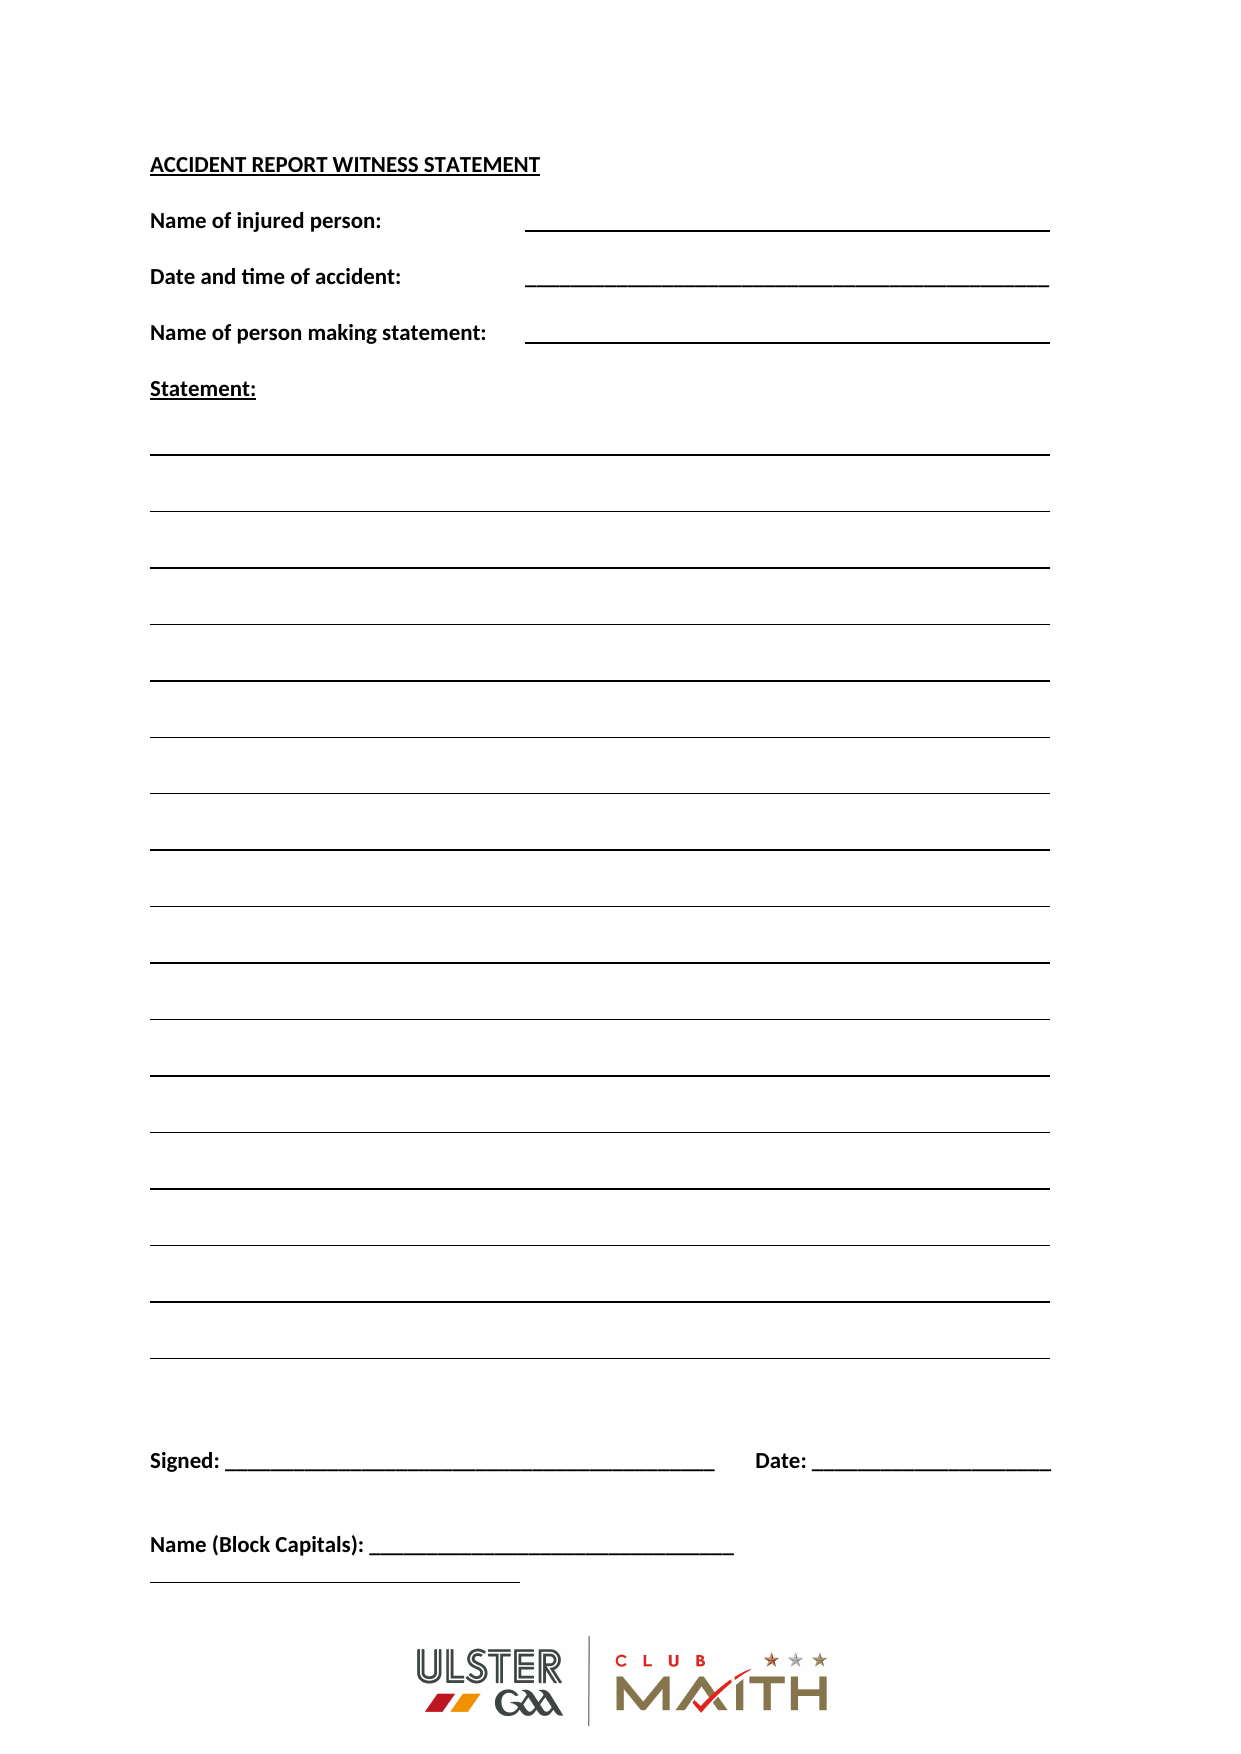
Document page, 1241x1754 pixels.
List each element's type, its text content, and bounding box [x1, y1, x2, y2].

text Name of injured person: [150, 206, 1090, 234]
text Statement: [150, 374, 1090, 402]
picture [390, 1623, 851, 1739]
text Name of person making statement: [150, 318, 1090, 346]
text Signed: ___________________________________________ Date: _____________________ [150, 1446, 1090, 1474]
text ACCIDENT REPORT WITNESS STATEMENT [150, 150, 1090, 178]
text Name (Block Capitals): ________________________________ [150, 1530, 1090, 1558]
text Date and time of accident: ______________________________________________ [150, 262, 1090, 318]
